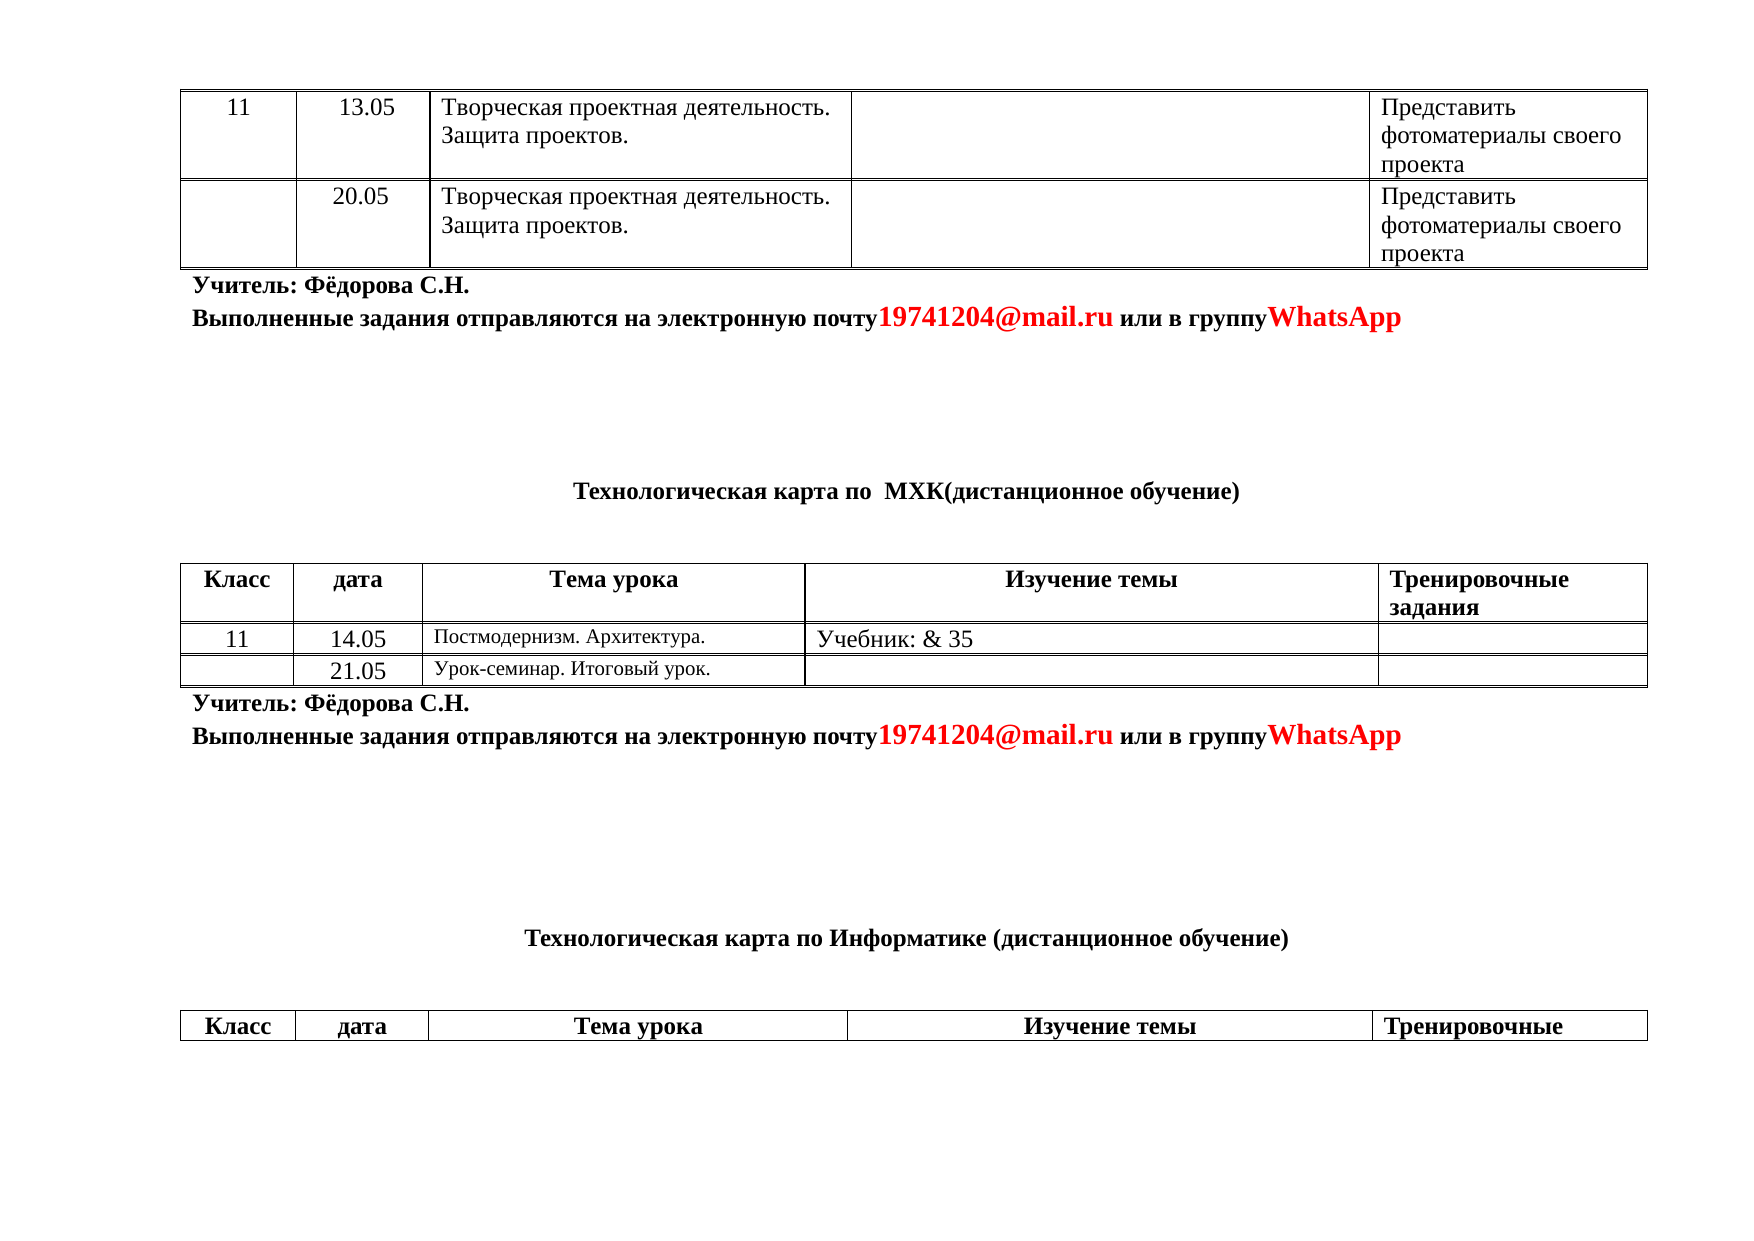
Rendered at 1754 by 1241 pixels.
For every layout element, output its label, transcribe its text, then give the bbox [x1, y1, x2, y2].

text Выполненные задания отправляются на электронную почту19741204@mail.ru или в группуWhatsApp [192, 299, 1636, 333]
table_cell 21.05 [294, 656, 422, 685]
table_header Изучение темы [848, 1011, 1372, 1039]
text Учитель: Фёдорова С.Н. [192, 688, 1636, 717]
table_header Класс [181, 564, 293, 621]
text Технологическая карта по Информатике (дистанционное обучение) [177, 923, 1636, 952]
table_cell 20.05 [297, 181, 429, 267]
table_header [1373, 1011, 1647, 1039]
table_cell [1379, 624, 1647, 653]
table_cell [852, 181, 1369, 267]
table_header Тема урока [429, 1011, 847, 1039]
table_cell 11 [181, 624, 293, 653]
table_header Тренировочные задания [1379, 564, 1647, 621]
table_cell Представить фотоматериалы своего проекта [1370, 181, 1647, 267]
table_cell 13.05 [297, 92, 429, 178]
text Выполненные задания отправляются на электронную почту19741204@mail.ru или в группуWhatsApp [192, 717, 1636, 750]
table_cell [181, 656, 293, 685]
table_header Изучение темы [806, 564, 1378, 621]
table_cell Учебник: & 35 [806, 624, 1378, 653]
table_cell 11 [181, 92, 296, 178]
text Учитель: Фёдорова С.Н. [192, 270, 1636, 299]
table_cell Творческая проектная деятельность. Защита проектов. [431, 92, 851, 178]
table_header Класс [181, 1011, 295, 1039]
table_header дата [296, 1011, 428, 1039]
table_cell [1379, 656, 1647, 685]
table_cell [806, 656, 1378, 685]
table_cell [852, 92, 1369, 178]
table_header Тема урока [423, 564, 804, 621]
text Технологическая карта по МХК(дистанционное обучение) [177, 476, 1636, 505]
table_cell Постмодернизм. Архитектура. [423, 624, 804, 653]
table_cell [181, 181, 296, 267]
table_header дата [294, 564, 422, 621]
table_cell Представить фотоматериалы своего проекта [1370, 92, 1647, 178]
table_cell Творческая проектная деятельность. Защита проектов. [431, 181, 851, 267]
table_cell Урок-семинар. Итоговый урок. [423, 656, 804, 685]
table_cell 14.05 [294, 624, 422, 653]
